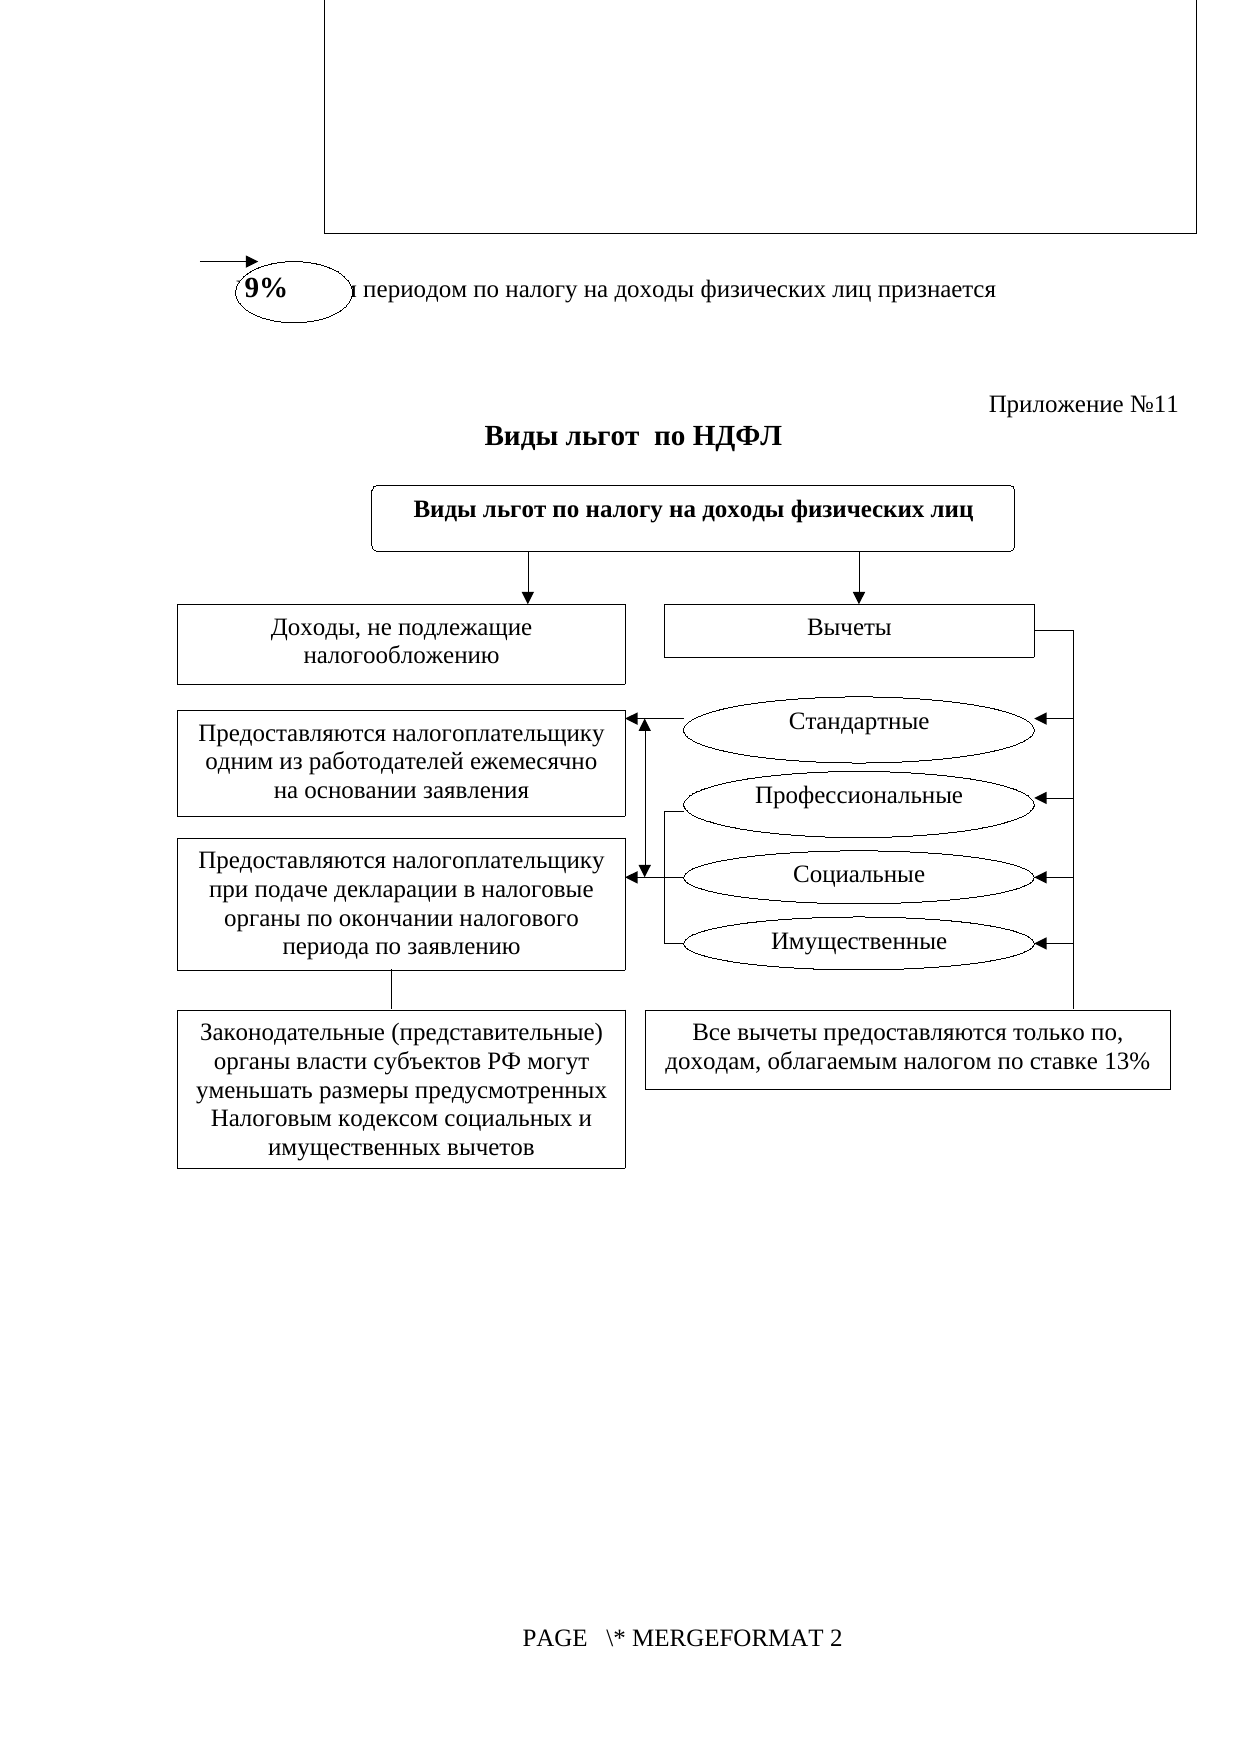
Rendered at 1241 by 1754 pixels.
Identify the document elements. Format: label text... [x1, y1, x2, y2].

text Виды льгот по НДФЛ [251, 418, 1196, 452]
text Приложение №11 [251, 389, 1196, 418]
text Налоговым периодом по налогу на доходы физических лиц признается [343, 274, 1196, 303]
